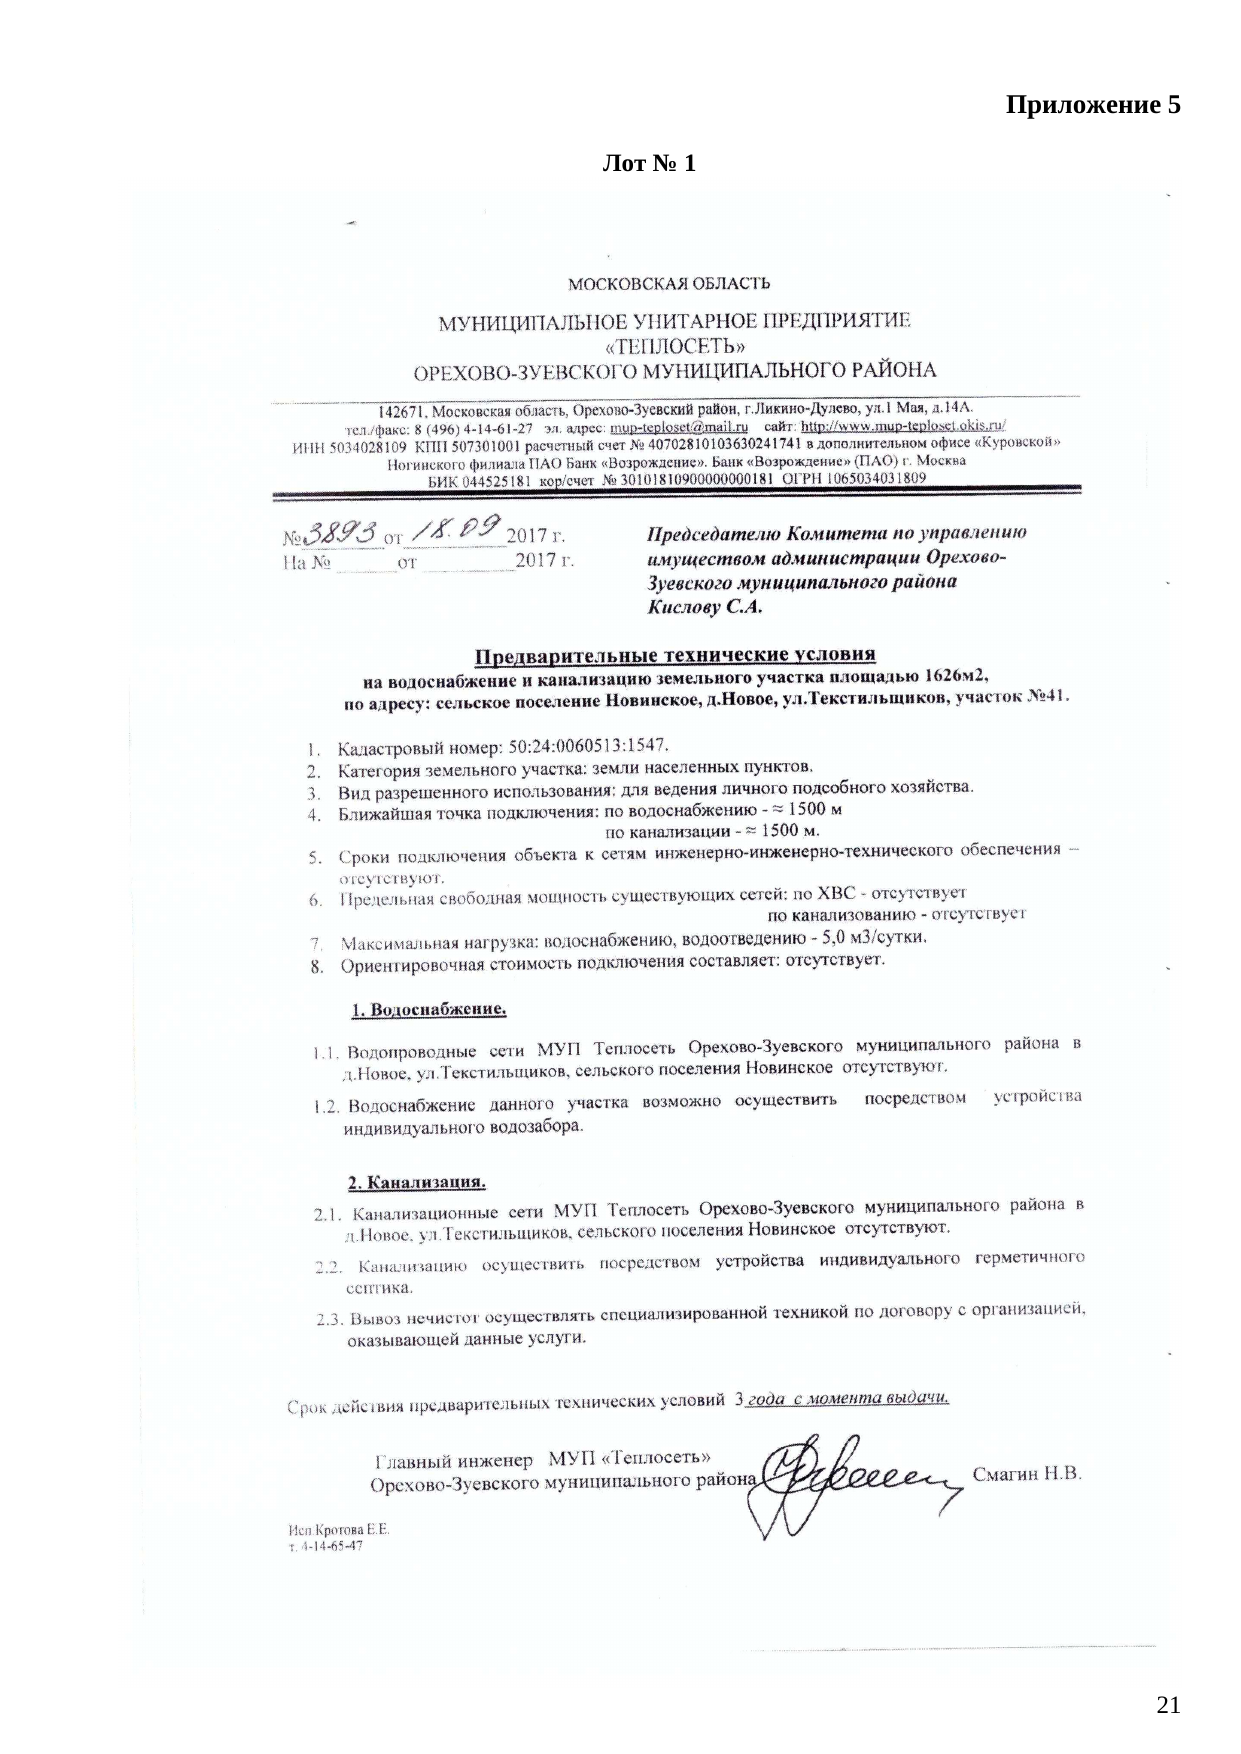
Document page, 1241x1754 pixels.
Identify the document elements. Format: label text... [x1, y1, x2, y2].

text Лот № 1 [118, 148, 1181, 177]
subtitle Приложение 5 [58, 89, 1181, 120]
picture [118, 177, 1182, 1688]
